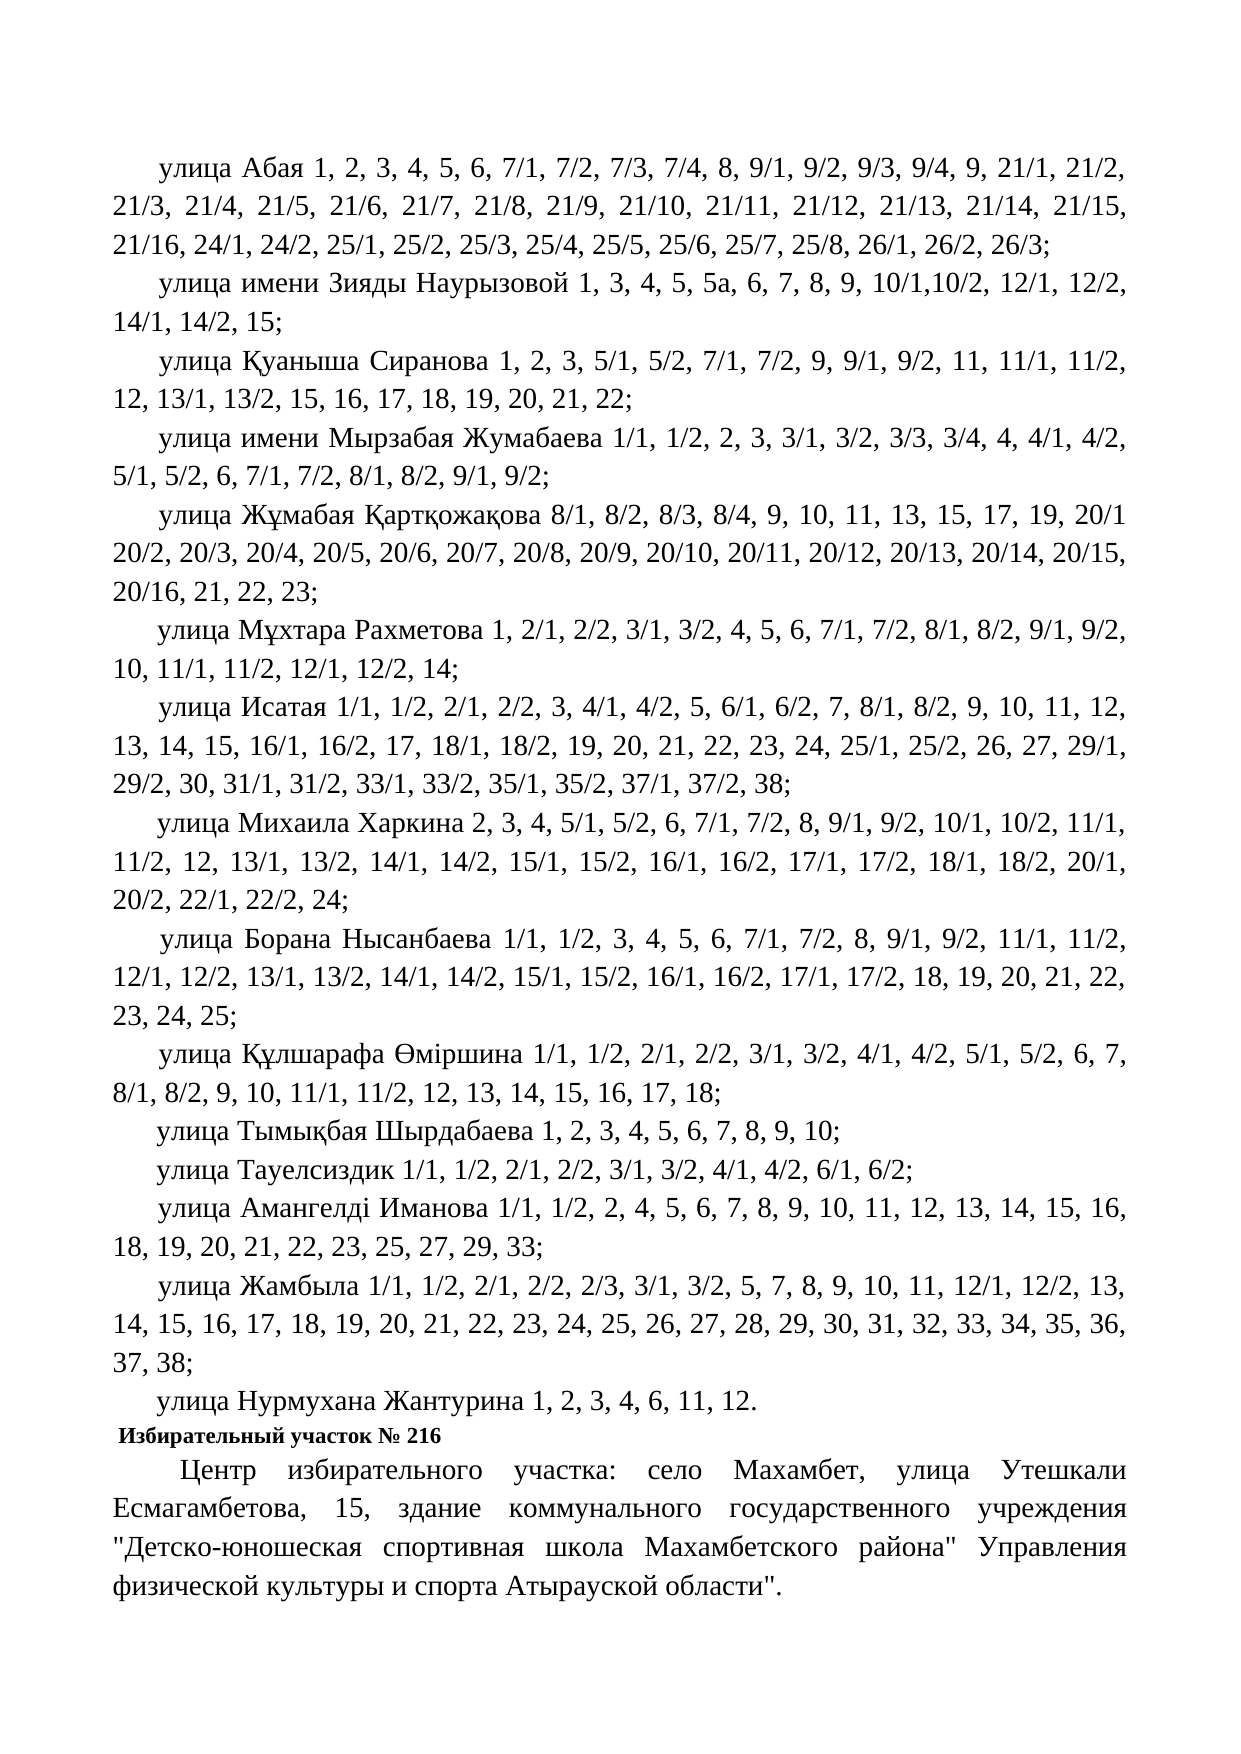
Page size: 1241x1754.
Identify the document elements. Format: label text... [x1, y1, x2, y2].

text Центр избирательного участка: село Махамбет, улица Утешкали Есмагамбетова, 15, здание коммунального государственного учреждения "Детско-юношеская спортивная школа Махамбетского района" Управления физической культуры и спорта Атырауской области". [112, 1452, 1128, 1601]
text улица Тымықбая Шырдабаева 1, 2, 3, 4, 5, 6, 7, 8, 9, 10; [112, 1113, 1128, 1147]
text улица Абая 1, 2, 3, 4, 5, 6, 7/1, 7/2, 7/3, 7/4, 8, 9/1, 9/2, 9/3, 9/4, 9, 21/1, 21/2, 21/3, 21/4, 21/5, 21/6, 21/7, 21/8, 21/9, 21/10, 21/11, 21/12, 21/13, 21/14, 21/15, 21/16, 24/1, 24/2, 25/1, 25/2, 25/3, 25/4, 25/5, 25/6, 25/7, 25/8, 26/1, 26/2, 26/3; [112, 150, 1128, 261]
text улица Исатая 1/1, 1/2, 2/1, 2/2, 3, 4/1, 4/2, 5, 6/1, 6/2, 7, 8/1, 8/2, 9, 10, 11, 12, 13, 14, 15, 16/1, 16/2, 17, 18/1, 18/2, 19, 20, 21, 22, 23, 24, 25/1, 25/2, 26, 27, 29/1, 29/2, 30, 31/1, 31/2, 33/1, 33/2, 35/1, 35/2, 37/1, 37/2, 38; [112, 689, 1128, 800]
text улица Тауелсиздик 1/1, 1/2, 2/1, 2/2, 3/1, 3/2, 4/1, 4/2, 6/1, 6/2; [112, 1152, 1128, 1186]
text улица Қуаныша Сиранова 1, 2, 3, 5/1, 5/2, 7/1, 7/2, 9, 9/1, 9/2, 11, 11/1, 11/2, 12, 13/1, 13/2, 15, 16, 17, 18, 19, 20, 21, 22; [112, 343, 1128, 415]
text улица Михаила Харкина 2, 3, 4, 5/1, 5/2, 6, 7/1, 7/2, 8, 9/1, 9/2, 10/1, 10/2, 11/1, 11/2, 12, 13/1, 13/2, 14/1, 14/2, 15/1, 15/2, 16/1, 16/2, 17/1, 17/2, 18/1, 18/2, 20/1, 20/2, 22/1, 22/2, 24; [112, 805, 1128, 916]
text Избирательный участок № 216 [112, 1422, 1128, 1448]
text улица Борана Нысанбаева 1/1, 1/2, 3, 4, 5, 6, 7/1, 7/2, 8, 9/1, 9/2, 11/1, 11/2, 12/1, 12/2, 13/1, 13/2, 14/1, 14/2, 15/1, 15/2, 16/1, 16/2, 17/1, 17/2, 18, 19, 20, 21, 22, 23, 24, 25; [112, 921, 1128, 1031]
text улица Жамбыла 1/1, 1/2, 2/1, 2/2, 2/3, 3/1, 3/2, 5, 7, 8, 9, 10, 11, 12/1, 12/2, 13, 14, 15, 16, 17, 18, 19, 20, 21, 22, 23, 24, 25, 26, 27, 28, 29, 30, 31, 32, 33, 34, 35, 36, 37, 38; [112, 1268, 1128, 1378]
text улица Құлшарафа Өміршина 1/1, 1/2, 2/1, 2/2, 3/1, 3/2, 4/1, 4/2, 5/1, 5/2, 6, 7, 8/1, 8/2, 9, 10, 11/1, 11/2, 12, 13, 14, 15, 16, 17, 18; [112, 1036, 1128, 1108]
text улица имени Мырзабая Жумабаева 1/1, 1/2, 2, 3, 3/1, 3/2, 3/3, 3/4, 4, 4/1, 4/2, 5/1, 5/2, 6, 7/1, 7/2, 8/1, 8/2, 9/1, 9/2; [112, 420, 1128, 492]
text улица имени Зияды Наурызовой 1, 3, 4, 5, 5а, 6, 7, 8, 9, 10/1,10/2, 12/1, 12/2, 14/1, 14/2, 15; [112, 266, 1128, 338]
text улица Амангелді Иманова 1/1, 1/2, 2, 4, 5, 6, 7, 8, 9, 10, 11, 12, 13, 14, 15, 16, 18, 19, 20, 21, 22, 23, 25, 27, 29, 33; [112, 1191, 1128, 1263]
text улица Жұмабая Қартқожақова 8/1, 8/2, 8/3, 8/4, 9, 10, 11, 13, 15, 17, 19, 20/1 20/2, 20/3, 20/4, 20/5, 20/6, 20/7, 20/8, 20/9, 20/10, 20/11, 20/12, 20/13, 20/14, 20/15, 20/16, 21, 22, 23; [112, 497, 1128, 607]
text улица Мұхтара Рахметова 1, 2/1, 2/2, 3/1, 3/2, 4, 5, 6, 7/1, 7/2, 8/1, 8/2, 9/1, 9/2, 10, 11/1, 11/2, 12/1, 12/2, 14; [112, 612, 1128, 684]
text улица Нурмухана Жантурина 1, 2, 3, 4, 6, 11, 12. [112, 1383, 1128, 1417]
